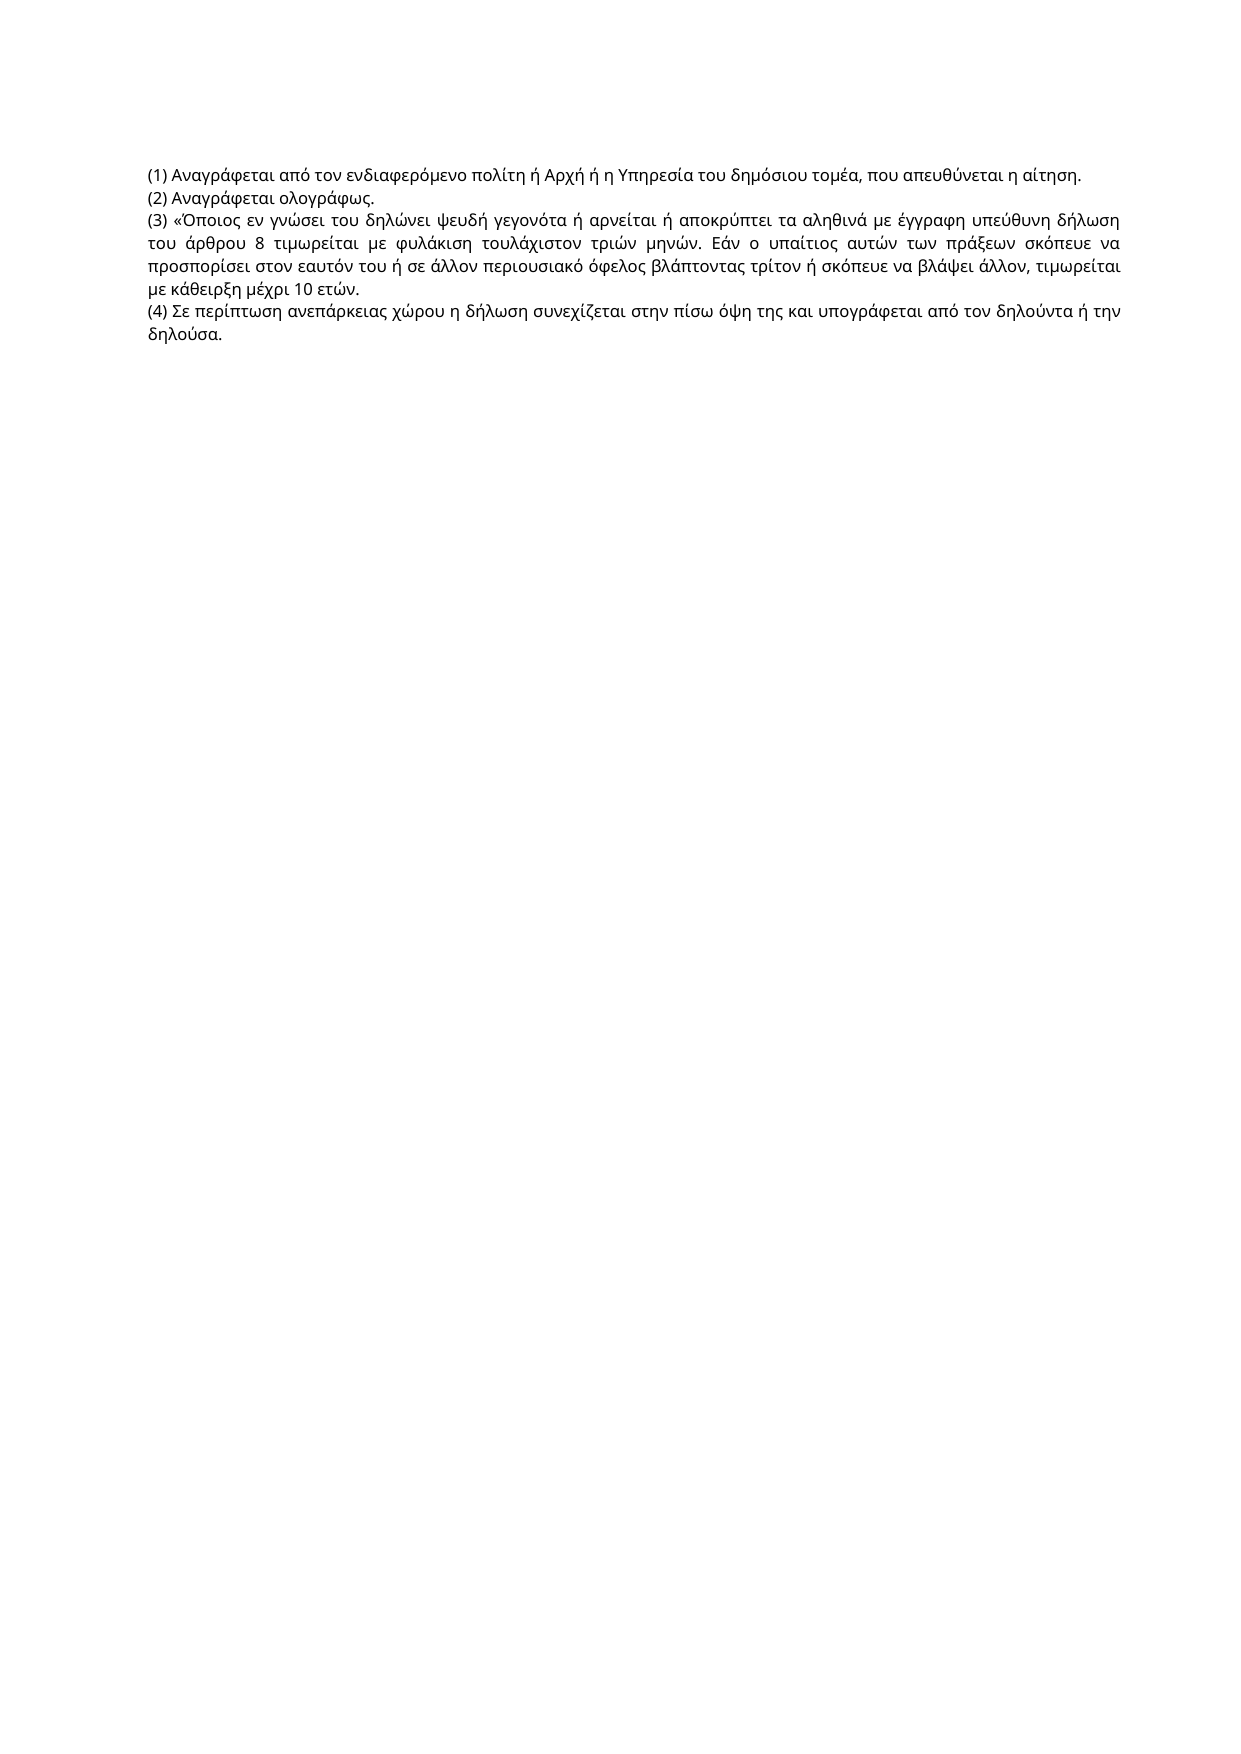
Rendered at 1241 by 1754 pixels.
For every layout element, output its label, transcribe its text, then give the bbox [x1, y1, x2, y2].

text (3) «Όποιος εν γνώσει του δηλώνει ψευδή γεγονότα ή αρνείται ή αποκρύπτει τα αληθινά με έγγραφη υπεύθυνη δήλωση του άρθρου 8 τιμωρείται με φυλάκιση τουλάχιστον τριών μηνών. Εάν ο υπαίτιος αυτών των πράξεων σκόπευε να προσπορίσει στον εαυτόν του ή σε άλλον περιουσιακό όφελος βλάπτοντας τρίτον ή σκόπευε να βλάψει άλλον, τιμωρείται με κάθειρξη μέχρι 10 ετών. [148, 209, 1122, 300]
text (1) Αναγράφεται από τον ενδιαφερόμενο πολίτη ή Αρχή ή η Υπηρεσία του δημόσιου τομέα, που απευθύνεται η αίτηση. [148, 163, 1122, 186]
text (4) Σε περίπτωση ανεπάρκειας χώρου η δήλωση συνεχίζεται στην πίσω όψη της και υπογράφεται από τον δηλούντα ή την δηλούσα. [148, 300, 1122, 345]
text (2) Αναγράφεται ολογράφως. [148, 186, 1122, 209]
